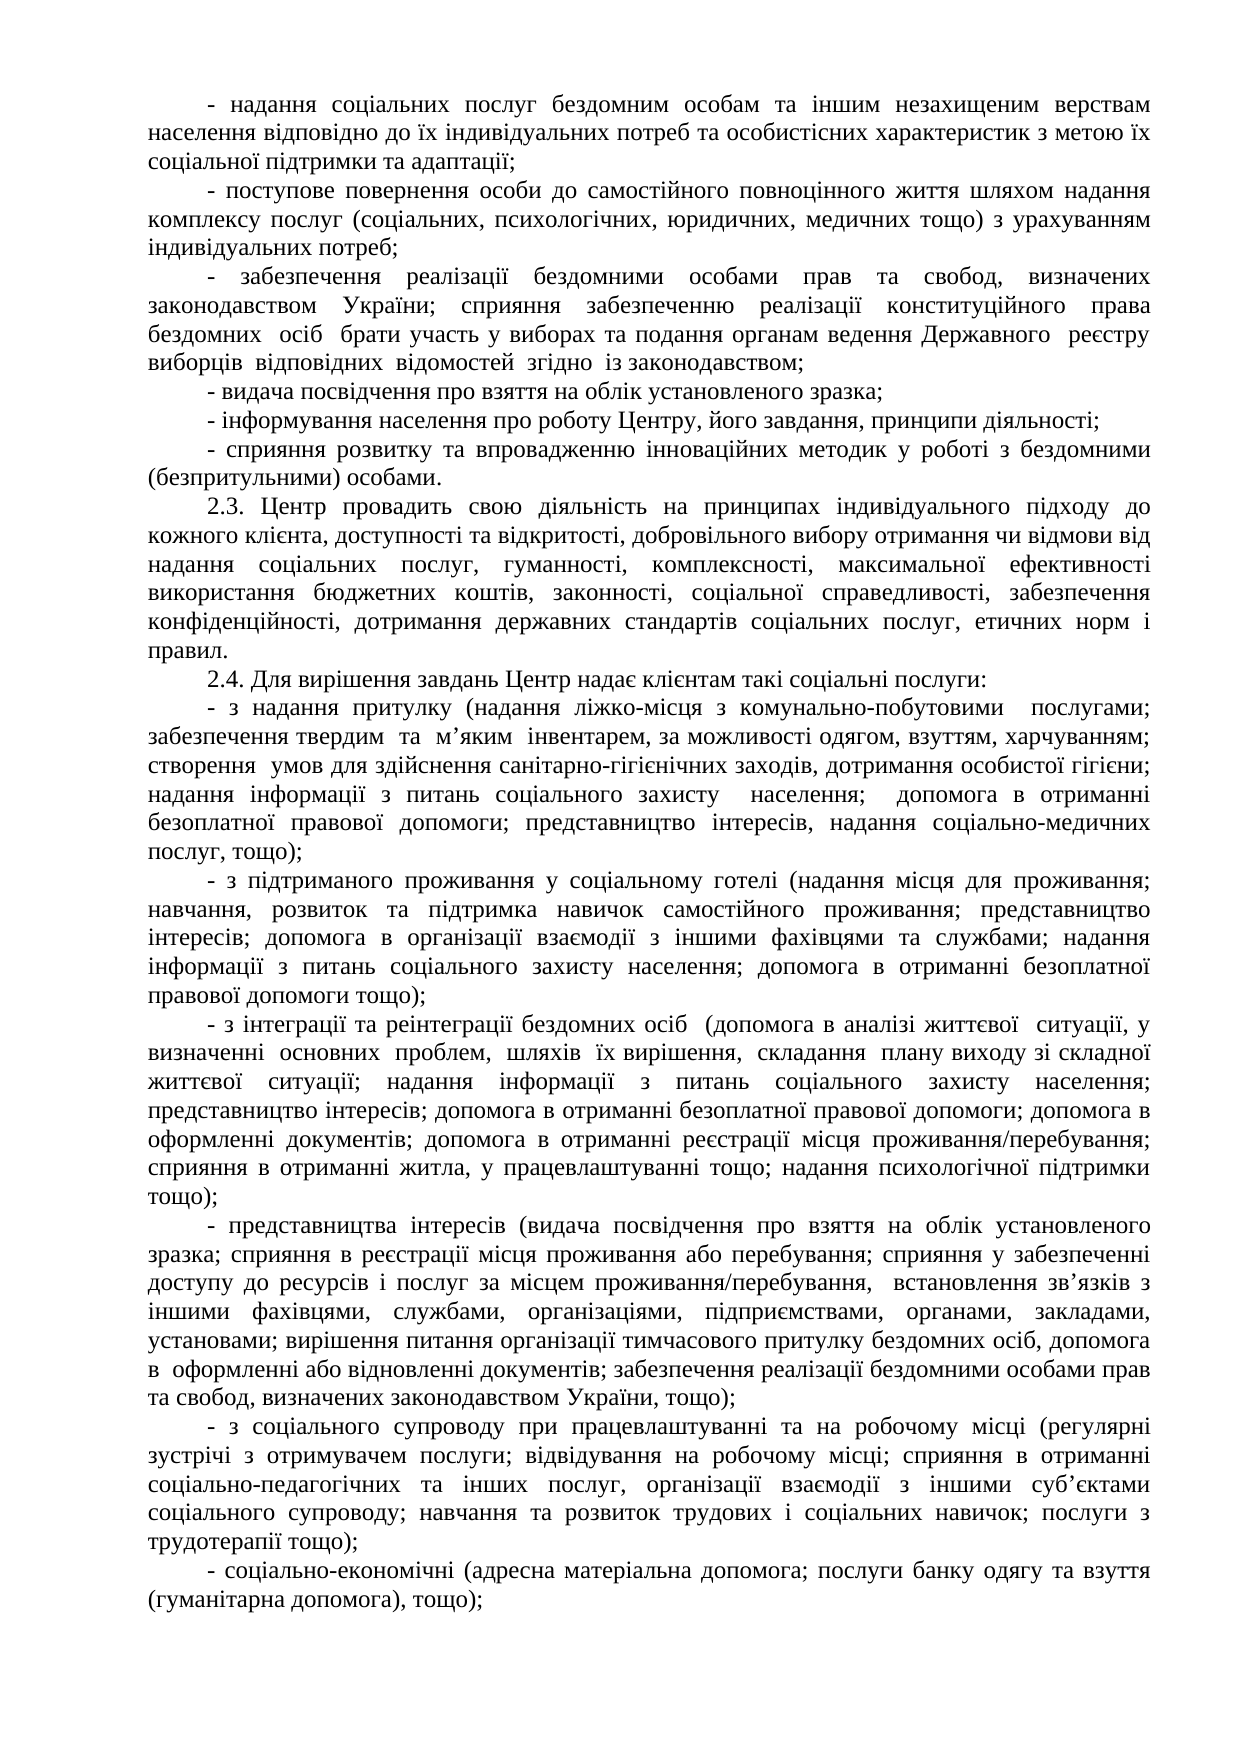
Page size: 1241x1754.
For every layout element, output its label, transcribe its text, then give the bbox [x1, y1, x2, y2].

text - представництва інтересів (видача посвідчення про взяття на облік установленого зразка; сприяння в реєстрації місця проживання або перебування; сприяння у забезпеченні доступу до ресурсів і послуг за місцем проживання/перебування, встановлення зв’язків з іншими фахівцями, службами, організаціями, підприємствами, органами, закладами, установами; вирішення питання організації тимчасового притулку бездомних осіб, допомога в оформленні або відновленні документів; забезпечення реалізації бездомними особами прав та свобод, визначених законодавством України, тощо); [148, 1210, 1152, 1411]
text - інформування населення про роботу Центру, його завдання, принципи діяльності; [148, 405, 1152, 434]
text - сприяння розвитку та впровадженню інноваційних методик у роботі з бездомними (безпритульними) особами. [148, 434, 1152, 491]
text - з підтриманого проживання у соціальному готелі (надання місця для проживання; навчання, розвиток та підтримка навичок самостійного проживання; представництво інтересів; допомога в організації взаємодії з іншими фахівцями та службами; надання інформації з питань соціального захисту населення; допомога в отриманні безоплатної правової допомоги тощо); [148, 865, 1152, 1009]
text - соціально-економічні (адресна матеріальна допомога; послуги банку одягу та взуття (гуманітарна допомога), тощо); [148, 1555, 1152, 1612]
text - забезпечення реалізації бездомними особами прав та свобод, визначених законодавством України; сприяння забезпеченню реалізації конституційного права бездомних осіб брати участь у виборах та подання органам ведення Державного реєстру виборців відповідних відомостей згідно із законодавством; [148, 261, 1152, 376]
text - видача посвідчення про взяття на облік установленого зразка; [148, 376, 1152, 405]
text - з соціального супроводу при працевлаштуванні та на робочому місці (регулярні зустрічі з отримувачем послуги; відвідування на робочому місці; сприяння в отриманні соціально-педагогічних та інших послуг, організації взаємодії з іншими суб’єктами соціального супроводу; навчання та розвиток трудових і соціальних навичок; послуги з трудотерапії тощо); [148, 1411, 1152, 1555]
text - надання соціальних послуг бездомним особам та іншим незахищеним верствам населення відповідно до їх індивідуальних потреб та особистісних характеристик з метою їх соціальної підтримки та адаптації; [148, 89, 1152, 175]
text - з надання притулку (надання ліжко-місця з комунально-побутовими послугами; забезпечення твердим та м’яким інвентарем, за можливості одягом, взуттям, харчуванням; створення умов для здійснення санітарно-гігієнічних заходів, дотримання особистої гігієни; надання інформації з питань соціального захисту населення; допомога в отриманні безоплатної правової допомоги; представництво інтересів, надання соціально-медичних послуг, тощо); [148, 692, 1152, 865]
text - поступове повернення особи до самостійного повноцінного життя шляхом надання комплексу послуг (соціальних, психологічних, юридичних, медичних тощо) з урахуванням індивідуальних потреб; [148, 175, 1152, 261]
text - з інтеграції та реінтеграції бездомних осіб (допомога в аналізі життєвої ситуації, у визначенні основних проблем, шляхів їх вирішення, складання плану виходу зі складної життєвої ситуації; надання інформації з питань соціального захисту населення; представництво інтересів; допомога в отриманні безоплатної правової допомоги; допомога в оформленні документів; допомога в отриманні реєстрації місця проживання/перебування; сприяння в отриманні житла, у працевлаштуванні тощо; надання психологічної підтримки тощо); [148, 1009, 1152, 1210]
text 2.3. Центр провадить свою діяльність на принципах індивідуального підходу до кожного клієнта, доступності та відкритості, добровільного вибору отримання чи відмови від надання соціальних послуг, гуманності, комплексності, максимальної ефективності використання бюджетних коштів, законності, соціальної справедливості, забезпечення конфіденційності, дотримання державних стандартів соціальних послуг, етичних норм і правил. [148, 491, 1152, 664]
text 2.4. Для вирішення завдань Центр надає клієнтам такі соціальні послуги: [148, 664, 1152, 692]
